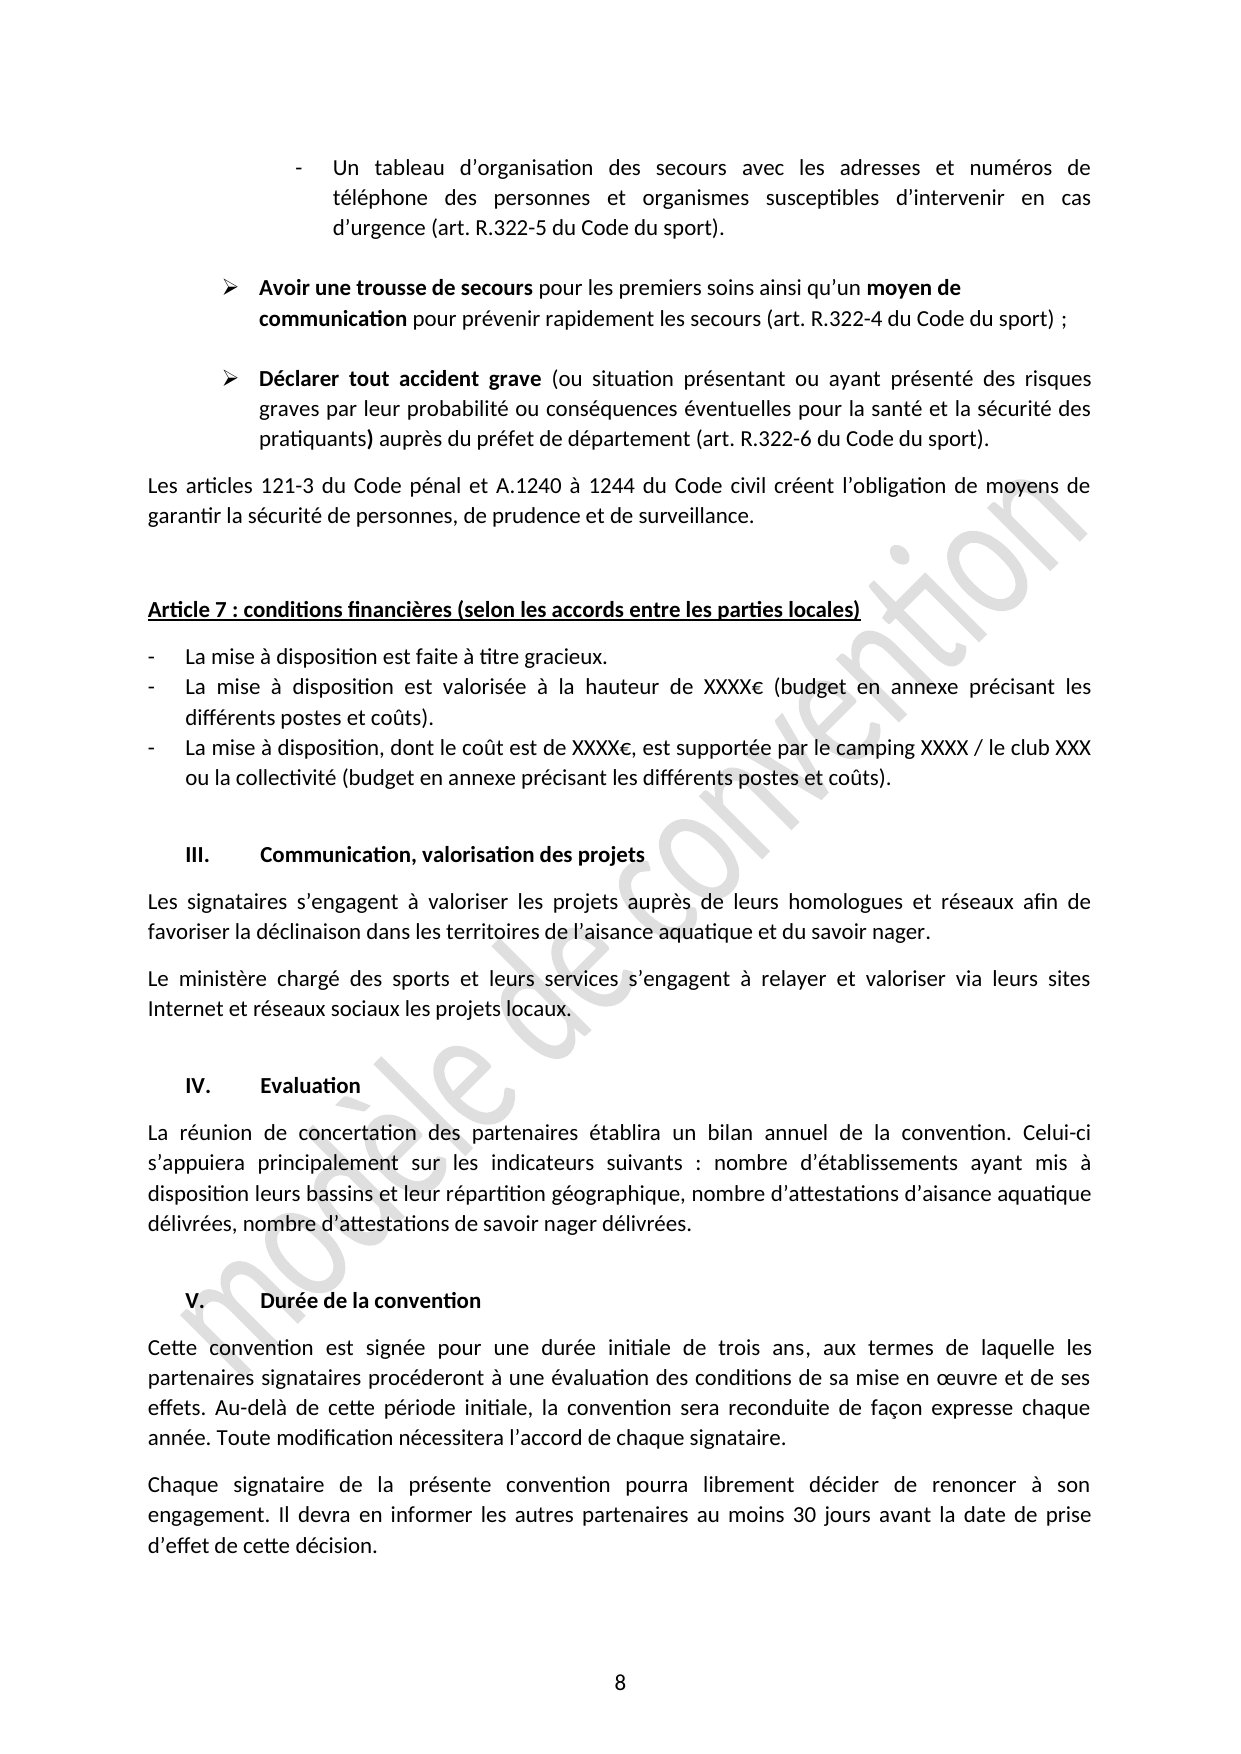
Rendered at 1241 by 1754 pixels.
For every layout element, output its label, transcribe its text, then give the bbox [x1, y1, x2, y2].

text La réunion de concertation des partenaires établira un bilan annuel de la convention. Celui-ci s’appuiera principalement sur les indicateurs suivants : nombre d’établissements ayant mis à disposition leurs bassins et leur répartition géographique, nombre d’attestations d’aisance aquatique délivrées, nombre d’attestations de savoir nager délivrées. [148, 1118, 1093, 1237]
list Déclarer tout accident grave (ou situation présentant ou ayant présenté des risques graves par leur probabilité ou conséquences éventuelles pour la santé et la sécurité des pratiquants) auprès du préfet de département (art. R.322-6 du Code du sport). [221, 364, 1093, 453]
text Le ministère chargé des sports et leurs services s’engagent à relayer et valoriser via leurs sites Internet et réseaux sociaux les projets locaux. [148, 964, 1093, 1022]
subtitle Communication, valorisation des projets [185, 840, 1093, 868]
subtitle Evaluation [185, 1071, 1093, 1099]
list La mise à disposition est valorisée à la hauteur de XXXX€ (budget en annexe précisant les différents postes et coûts). [148, 672, 1093, 731]
text Les signataires s’engagent à valoriser les projets auprès de leurs homologues et réseaux afin de favoriser la déclinaison dans les territoires de l’aisance aquatique et du savoir nager. [148, 887, 1093, 945]
list La mise à disposition, dont le coût est de XXXX€, est supportée par le camping XXXX / le club XXX ou la collectivité (budget en annexe précisant les différents postes et coûts). [148, 733, 1093, 791]
text Cette convention est signée pour une durée initiale de trois ans, aux termes de laquelle les partenaires signataires procéderont à une évaluation des conditions de sa mise en œuvre et de ses effets. Au-delà de cette période initiale, la convention sera reconduite de façon expresse chaque année. Toute modification nécessitera l’accord de chaque signataire. [148, 1333, 1093, 1452]
text Les articles 121-3 du Code pénal et A.1240 à 1244 du Code civil créent l’obligation de moyens de garantir la sécurité de personnes, de prudence et de surveillance. [148, 471, 1093, 530]
list Avoir une trousse de secours pour les premiers soins ainsi qu’un moyen de communication pour prévenir rapidement les secours (art. R.322-4 du Code du sport) ; [221, 273, 1093, 332]
list Un tableau d’organisation des secours avec les adresses et numéros de téléphone des personnes et organismes susceptibles d’intervenir en cas d’urgence (art. R.322-5 du Code du sport). [295, 153, 1093, 241]
subtitle Durée de la convention [185, 1286, 1093, 1314]
text Chaque signataire de la présente convention pourra librement décider de renoncer à son engagement. Il devra en informer les autres partenaires au moins 30 jours avant la date de prise d’effet de cette décision. [148, 1470, 1093, 1559]
list La mise à disposition est faite à titre gracieux. [148, 642, 1093, 670]
text Article 7 : conditions financières (selon les accords entre les parties locales) [148, 595, 1093, 623]
